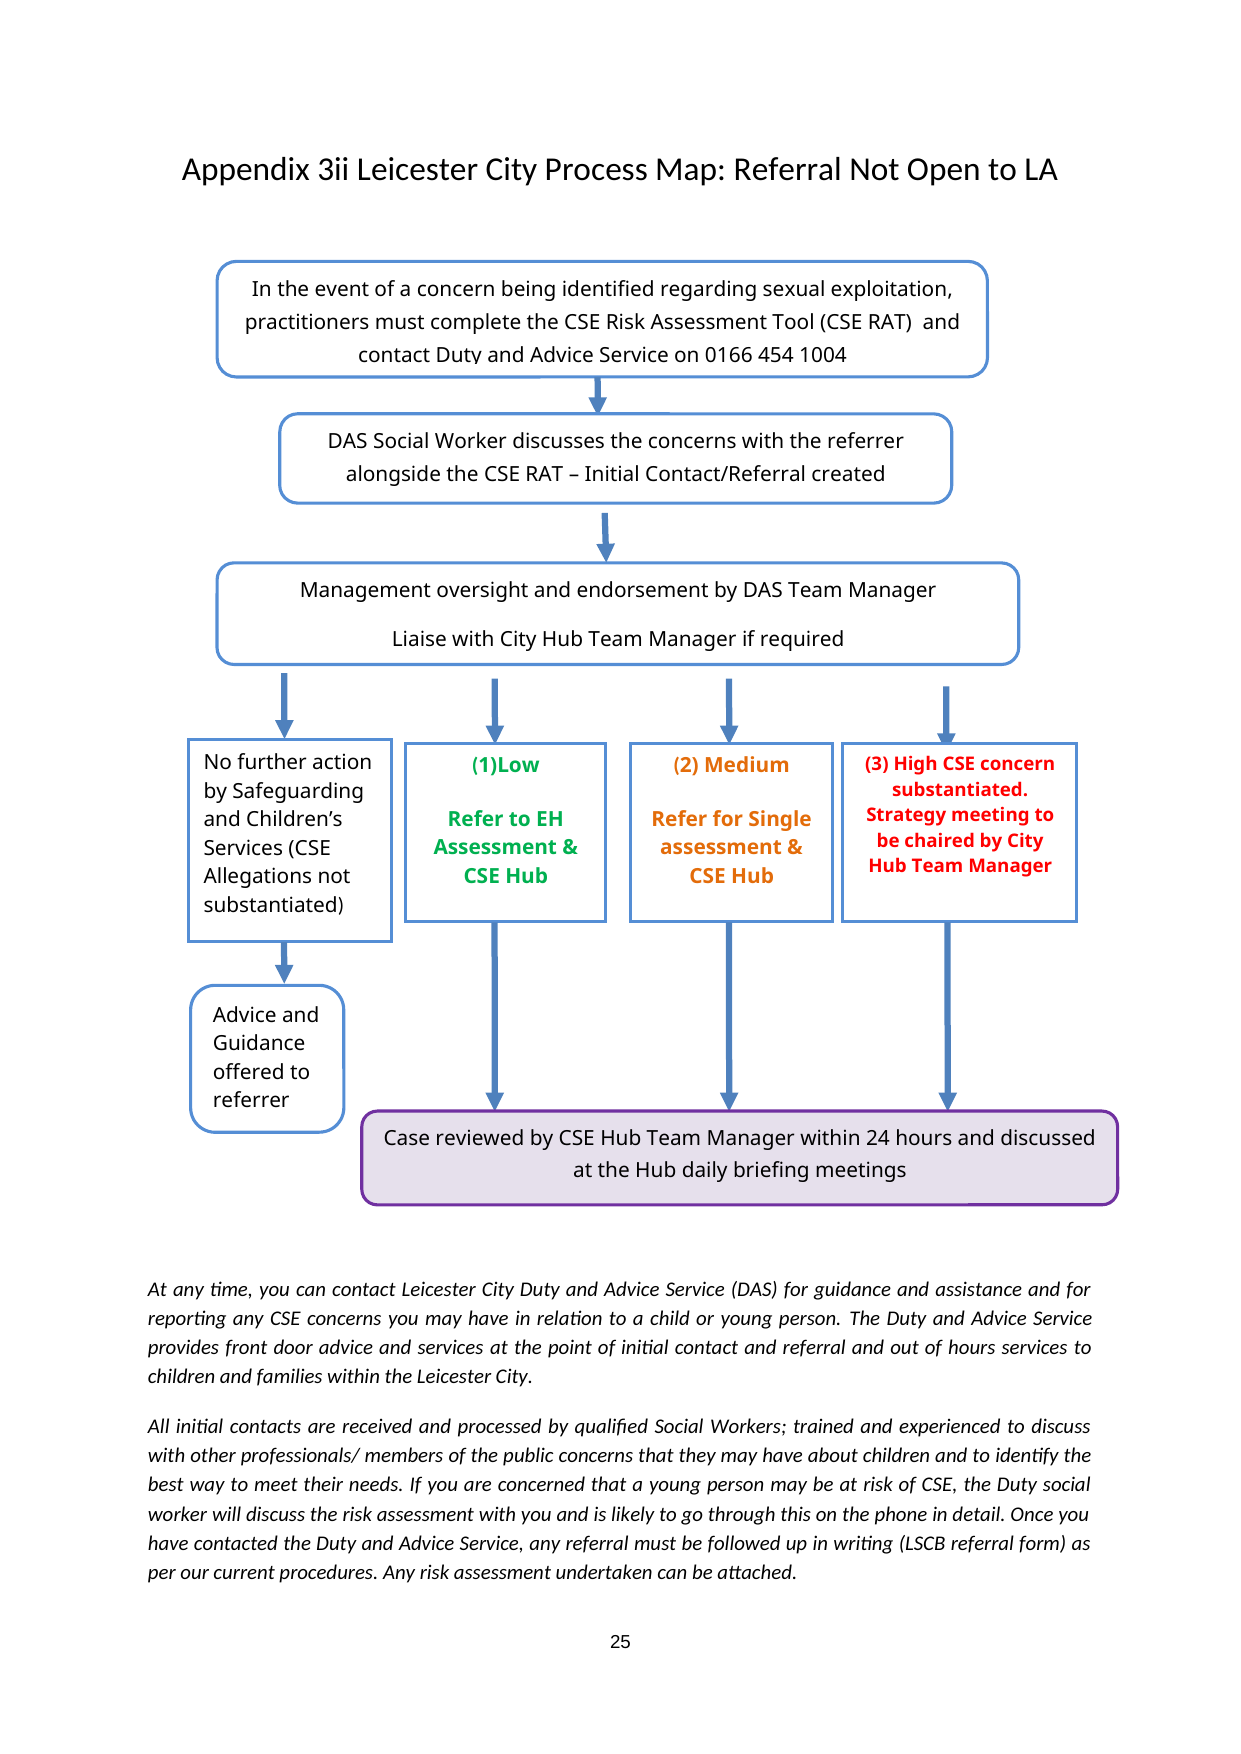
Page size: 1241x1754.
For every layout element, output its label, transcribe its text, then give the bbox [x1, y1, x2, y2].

text Appendix 3ii Leicester City Process Map: Referral Not Open to LA [148, 148, 1092, 188]
text All initial contacts are received and processed by qualified Social Workers; trained and experienced to discuss with other professionals/ members of the public concerns that they may have about children and to identify the best way to meet their needs. If you are concerned that a young person may be at risk of CSE, the Duty social worker will discuss the risk assessment with you and is likely to go through this on the phone in detail. Once you have contacted the Duty and Advice Service, any referral must be followed up in writing (LSCB referral form) as per our current procedures. Any risk assessment undertaken can be attached. [148, 1413, 1092, 1584]
text At any time, you can contact Leicester City Duty and Advice Service (DAS) for guidance and assistance and for reporting any CSE concerns you may have in relation to a child or young person. The Duty and Advice Service provides front door advice and services at the point of initial contact and referral and out of hours services to children and families within the Leicester City. [148, 1276, 1092, 1389]
